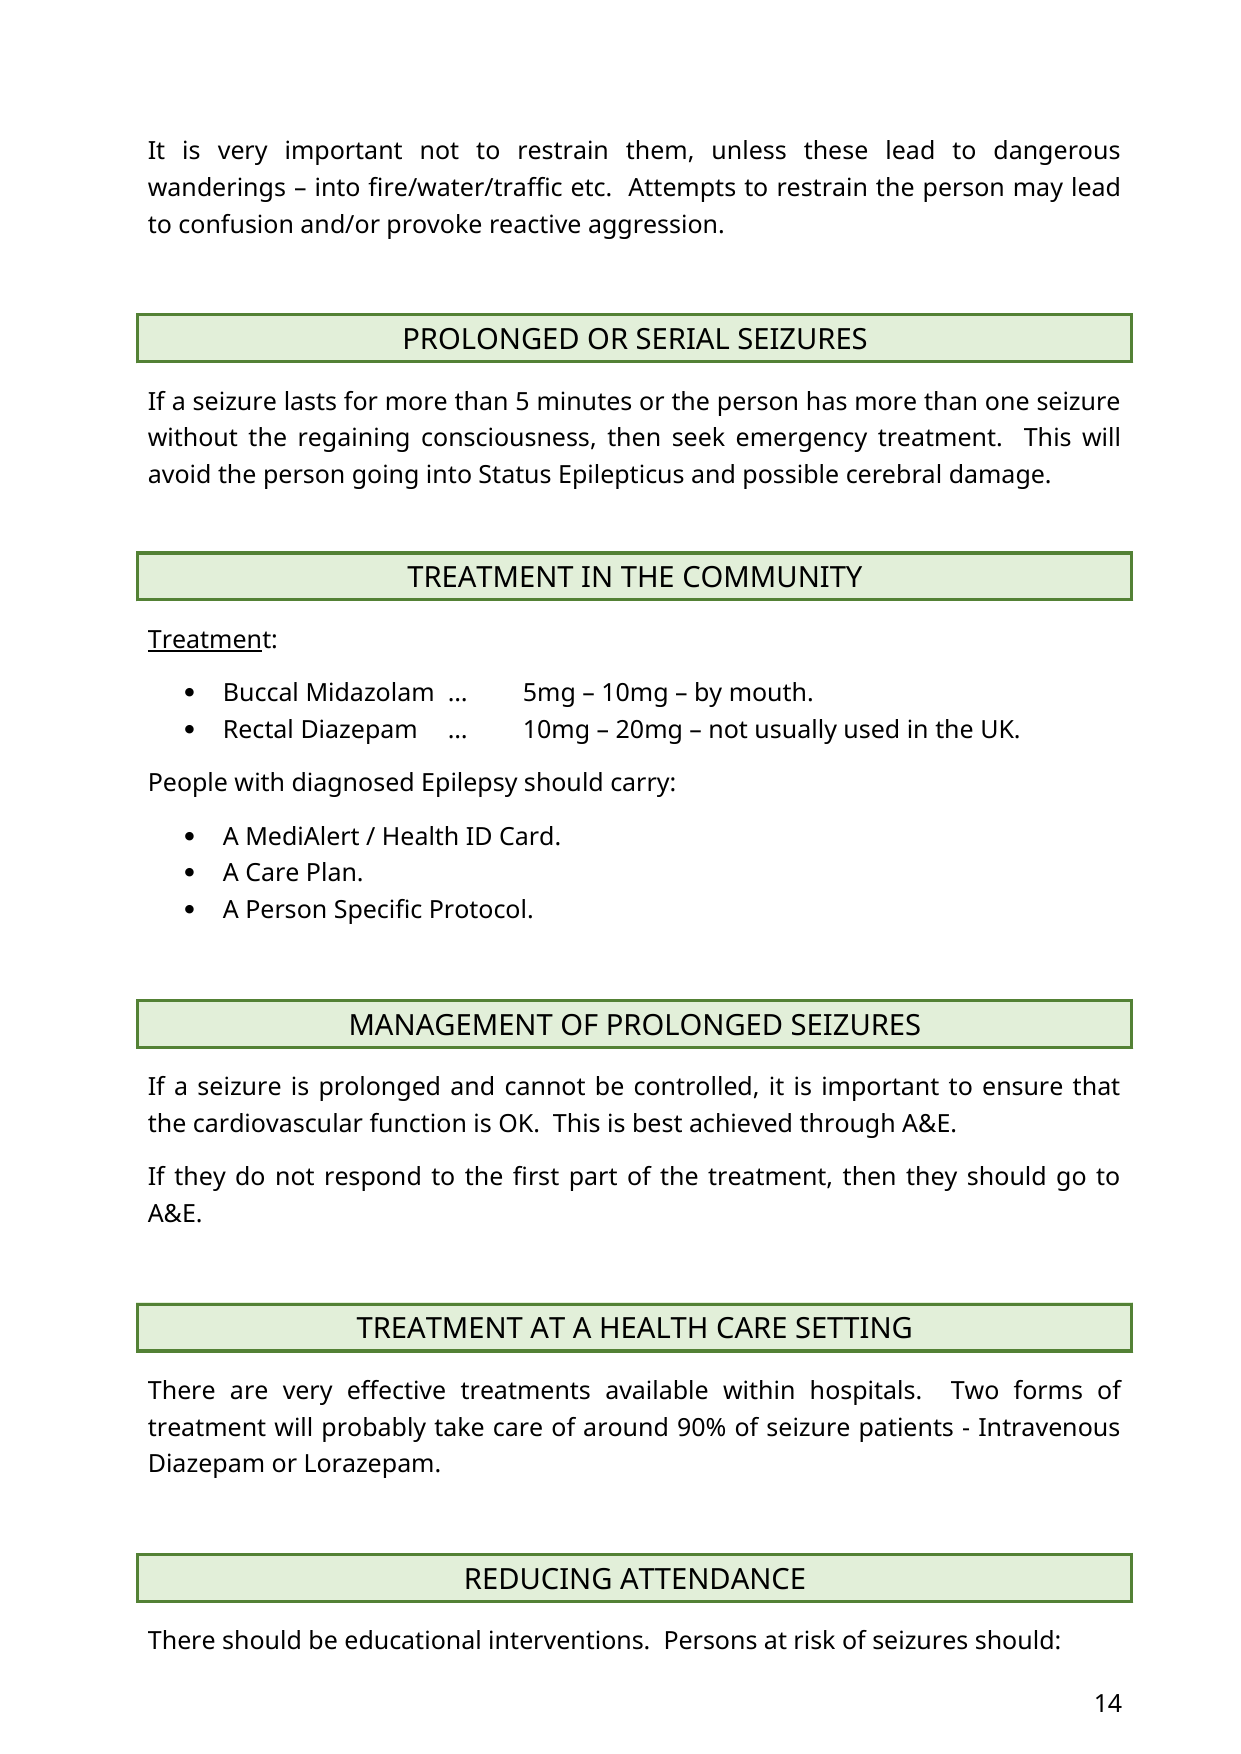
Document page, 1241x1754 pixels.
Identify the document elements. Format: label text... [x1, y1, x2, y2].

text REDUCING ATTENDANCE [139, 1556, 1130, 1600]
text TREATMENT AT A HEALTH CARE SETTING [139, 1306, 1130, 1349]
list A Person Specific Protocol. [185, 892, 1122, 926]
list A Care Plan. [185, 855, 1122, 889]
text PROLONGED OR SERIAL SEIZURES [139, 316, 1130, 360]
text If they do not respond to the first part of the treatment, then they should go to A&E. [148, 1159, 1122, 1230]
list A MediAlert / Health ID Card. [185, 818, 1122, 852]
text If a seizure lasts for more than 5 minutes or the person has more than one seizure without the regaining consciousness, then seek emergency treatment. This will avoid the person going into Status Epilepticus and possible cerebral damage. [148, 383, 1122, 491]
list Rectal Diazepam … 10mg – 20mg – not usually used in the UK. [185, 711, 1122, 746]
text There are very effective treatments available within hospitals. Two forms of treatment will probably take care of around 90% of seizure patients - Intravenous Diazepam or Lorazepam. [148, 1372, 1122, 1480]
text There should be educational interventions. Persons at risk of seizures should: [148, 1623, 1122, 1657]
text It is very important not to restrain them, unless these lead to dangerous wanderings – into fire/water/traffic etc. Attempts to restrain the person may lead to confusion and/or provoke reactive aggression. [148, 133, 1122, 241]
text People with diagnosed Epilepsy should carry: [148, 765, 1122, 799]
text TREATMENT IN THE COMMUNITY [139, 555, 1130, 598]
list Buccal Midazolam … 5mg – 10mg – by mouth. [185, 675, 1122, 709]
text Treatment: [148, 621, 1122, 655]
text If a seizure is prolonged and cannot be controlled, it is important to ensure that the cardiovascular function is OK. This is best achieved through A&E. [148, 1069, 1122, 1139]
text MANAGEMENT OF PROLONGED SEIZURES [139, 1002, 1130, 1046]
